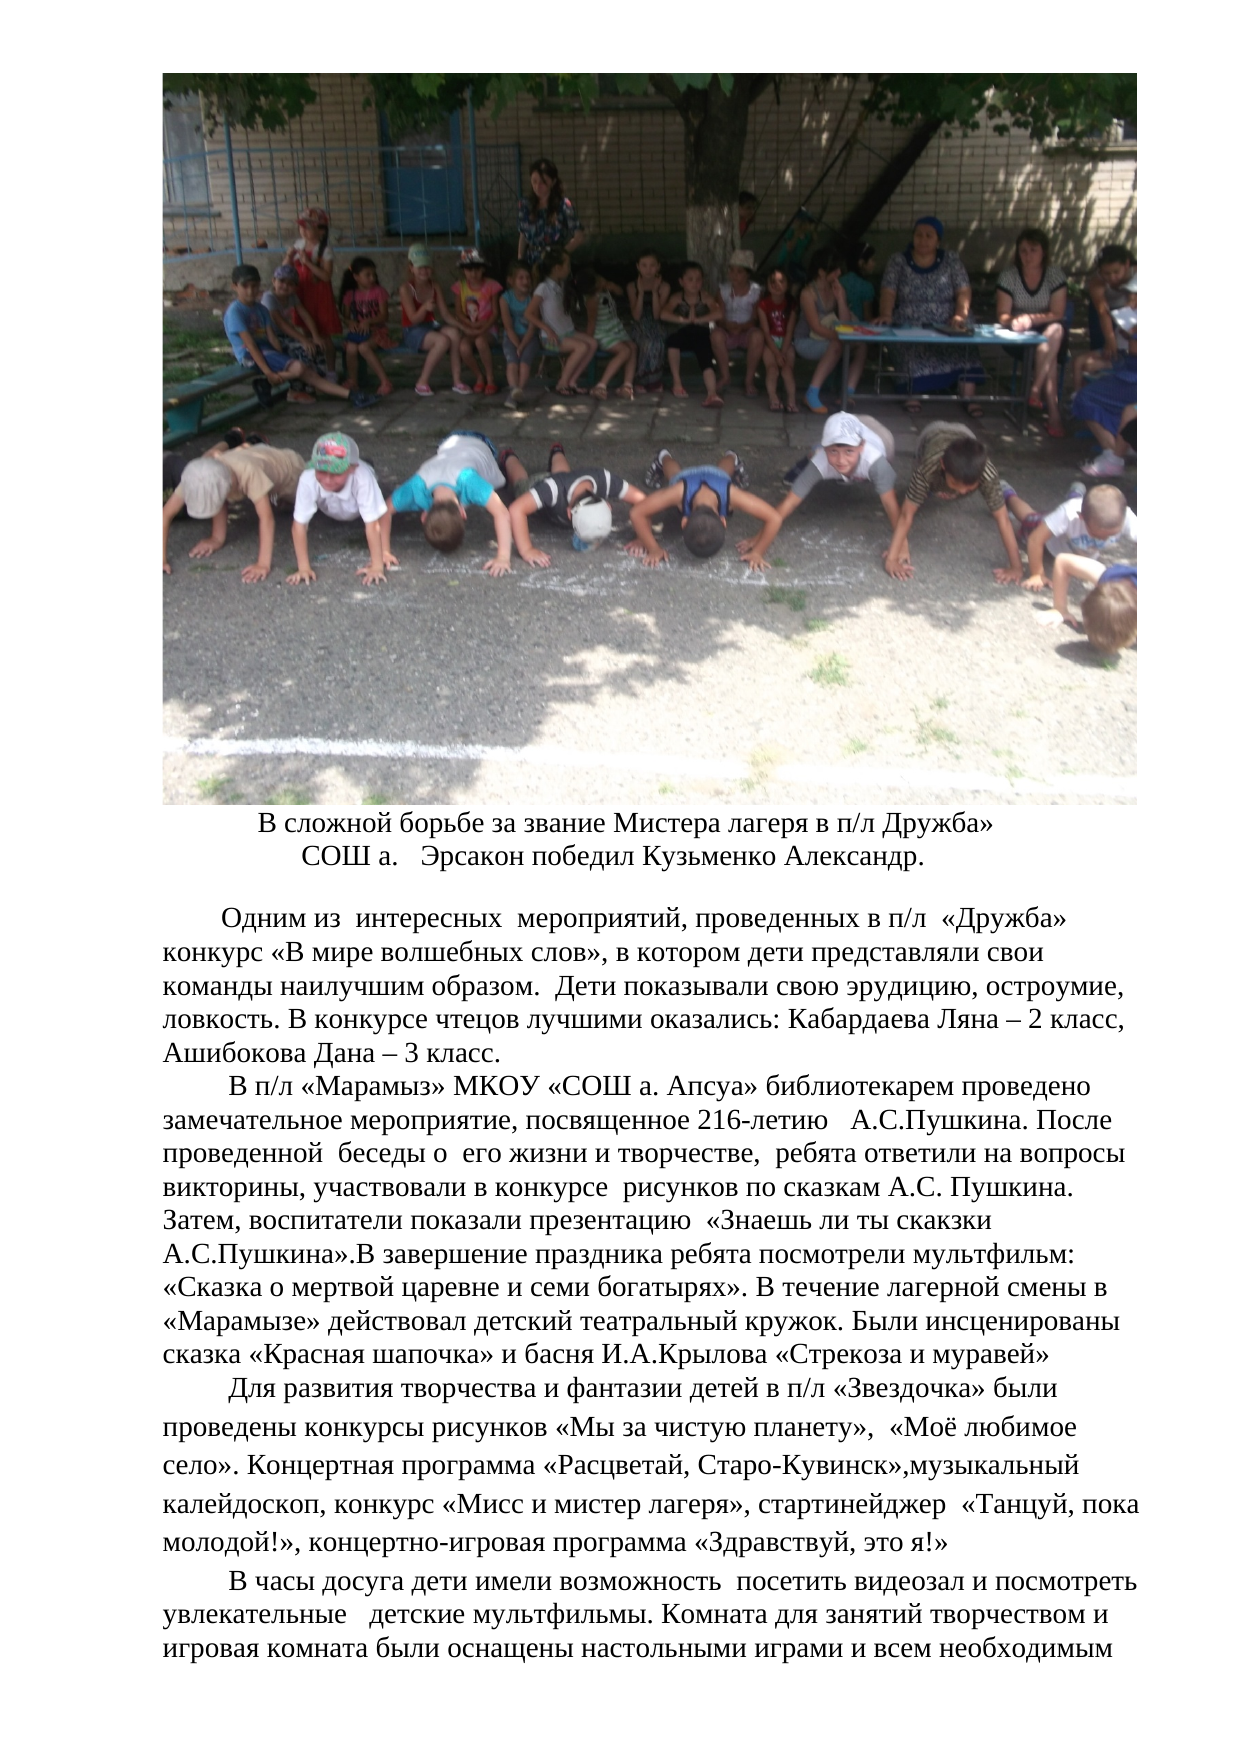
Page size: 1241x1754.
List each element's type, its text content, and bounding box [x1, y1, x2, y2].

text В п/л «Марамыз» МКОУ «СОШ а. Апсуа» библиотекарем проведено замечательное мероприятие, посвященное 216-летию А.С.Пушкина. После проведенной беседы о его жизни и творчестве, ребята ответили на вопросы викторины, участвовали в конкурсе рисунков по сказкам А.С. Пушкина. Затем, воспитатели показали презентацию «Знаешь ли ты скакзки А.С.Пушкина».В завершение праздника ребята посмотрели мультфильм: «Сказка о мертвой царевне и семи богатырях». В течение лагерной смены в «Марамызе» действовал детский театральный кружок. Были инсценированы сказка «Красная шапочка» и басня И.А.Крылова «Стрекоза и муравей» [162, 1068, 1152, 1370]
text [162, 1563, 1152, 1663]
text Для развития творчества и фантазии детей в п/л «Звездочка» были проведены конкурсы рисунков «Мы за чистую планету», «Моё любимое село». Концертная программа «Расцветай, Старо-Кувинск»,музыкальный калейдоскоп, конкурс «Мисс и мистер лагеря», стартинейджер «Танцуй, пока молодой!», концертно-игровая программа «Здравствуй, это я!» [162, 1370, 1152, 1558]
text Одним из интересных мероприятий, проведенных в п/л «Дружба» конкурс «В мире волшебных слов», в котором дети представляли свои команды наилучшим образом. Дети показывали свою эрудицию, остроумие, ловкость. В конкурсе чтецов лучшими оказались: Кабардаева Ляна – 2 класс, Ашибокова Дана – 3 класс. [162, 901, 1152, 1068]
text В сложной борьбе за звание Мистера лагеря в п/л Дружба» [162, 805, 1152, 838]
picture [162, 73, 1137, 805]
text СОШ а. Эрсакон победил Кузьменко Александр. [162, 838, 1152, 872]
